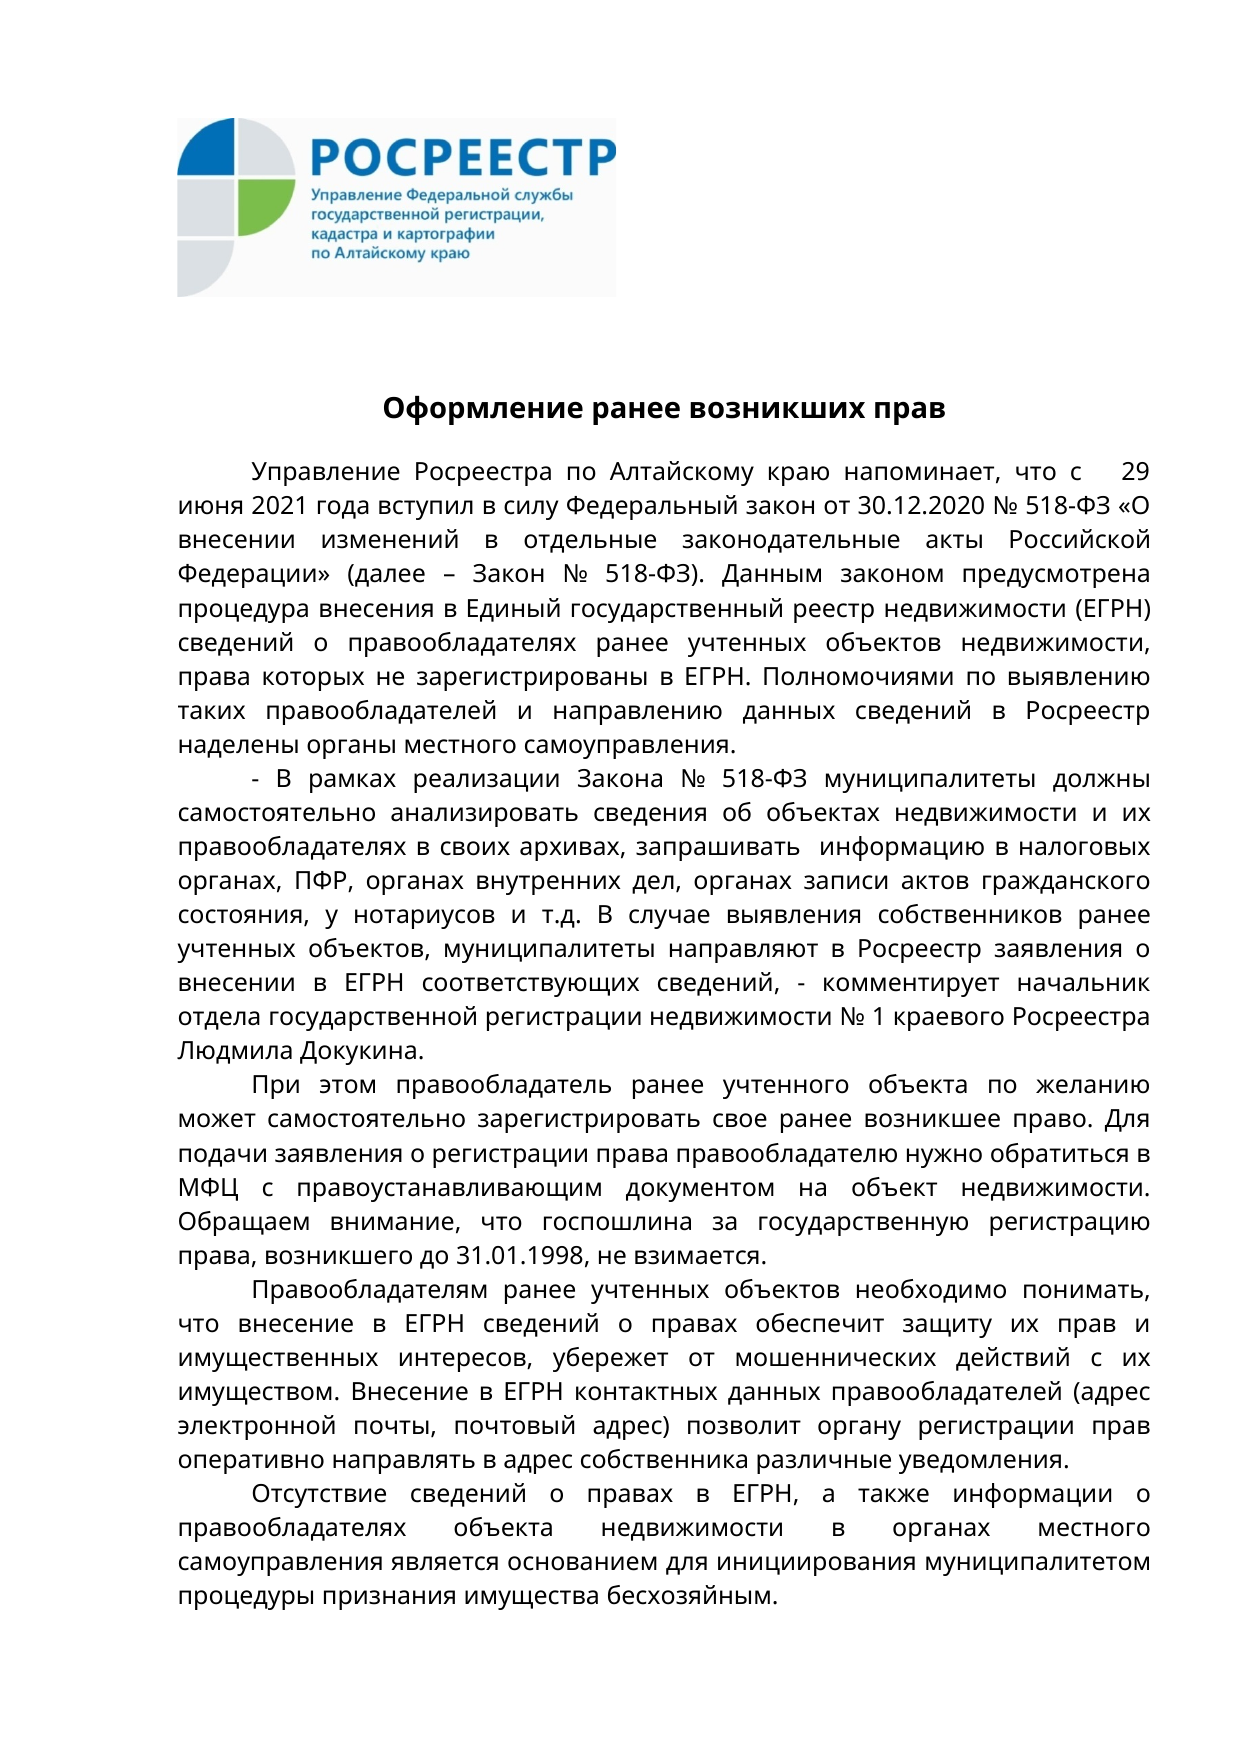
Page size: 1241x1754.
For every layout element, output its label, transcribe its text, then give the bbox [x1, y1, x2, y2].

text - В рамках реализации Закона № 518-ФЗ муниципалитеты должны самостоятельно анализировать сведения об объектах недвижимости и их правообладателях в своих архивах, запрашивать информацию в налоговых органах, ПФР, органах внутренних дел, органах записи актов гражданского состояния, у нотариусов и т.д. В случае выявления собственников ранее учтенных объектов, муниципалитеты направляют в Росреестр заявления о внесении в ЕГРН соответствующих сведений, - комментирует начальник отдела государственной регистрации недвижимости № 1 краевого Росреестра Людмила Докукина. [177, 761, 1152, 1067]
text Правообладателям ранее учтенных объектов необходимо понимать, что внесение в ЕГРН сведений о правах обеспечит защиту их прав и имущественных интересов, убережет от мошеннических действий с их имуществом. Внесение в ЕГРН контактных данных правообладателей (адрес электронной почты, почтовый адрес) позволит органу регистрации прав оперативно направлять в адрес собственника различные уведомления. [177, 1271, 1152, 1476]
text Оформление ранее возникших прав [177, 387, 1152, 427]
text Управление Росреестра по Алтайскому краю напоминает, что с 29 июня 2021 года вступил в силу Федеральный закон от 30.12.2020 № 518-ФЗ «О внесении изменений в отдельные законодательные акты Российской Федерации» (далее – Закон № 518-ФЗ). Данным законом предусмотрена процедура внесения в Единый государственный реестр недвижимости (ЕГРН) сведений о правообладателях ранее учтенных объектов недвижимости, права которых не зарегистрированы в ЕГРН. Полномочиями по выявлению таких правообладателей и направлению данных сведений в Росреестр наделены органы местного самоуправления. [177, 454, 1152, 761]
picture [177, 118, 617, 297]
text Отсутствие сведений о правах в ЕГРН, а также информации о правообладателях объекта недвижимости в органах местного самоуправления является основанием для инициирования муниципалитетом процедуры признания имущества бесхозяйным. [177, 1476, 1152, 1612]
text При этом правообладатель ранее учтенного объекта по желанию может самостоятельно зарегистрировать свое ранее возникшее право. Для подачи заявления о регистрации права правообладателю нужно обратиться в МФЦ с правоустанавливающим документом на объект недвижимости. Обращаем внимание, что госпошлина за государственную регистрацию права, возникшего до 31.01.1998, не взимается. [177, 1067, 1152, 1271]
